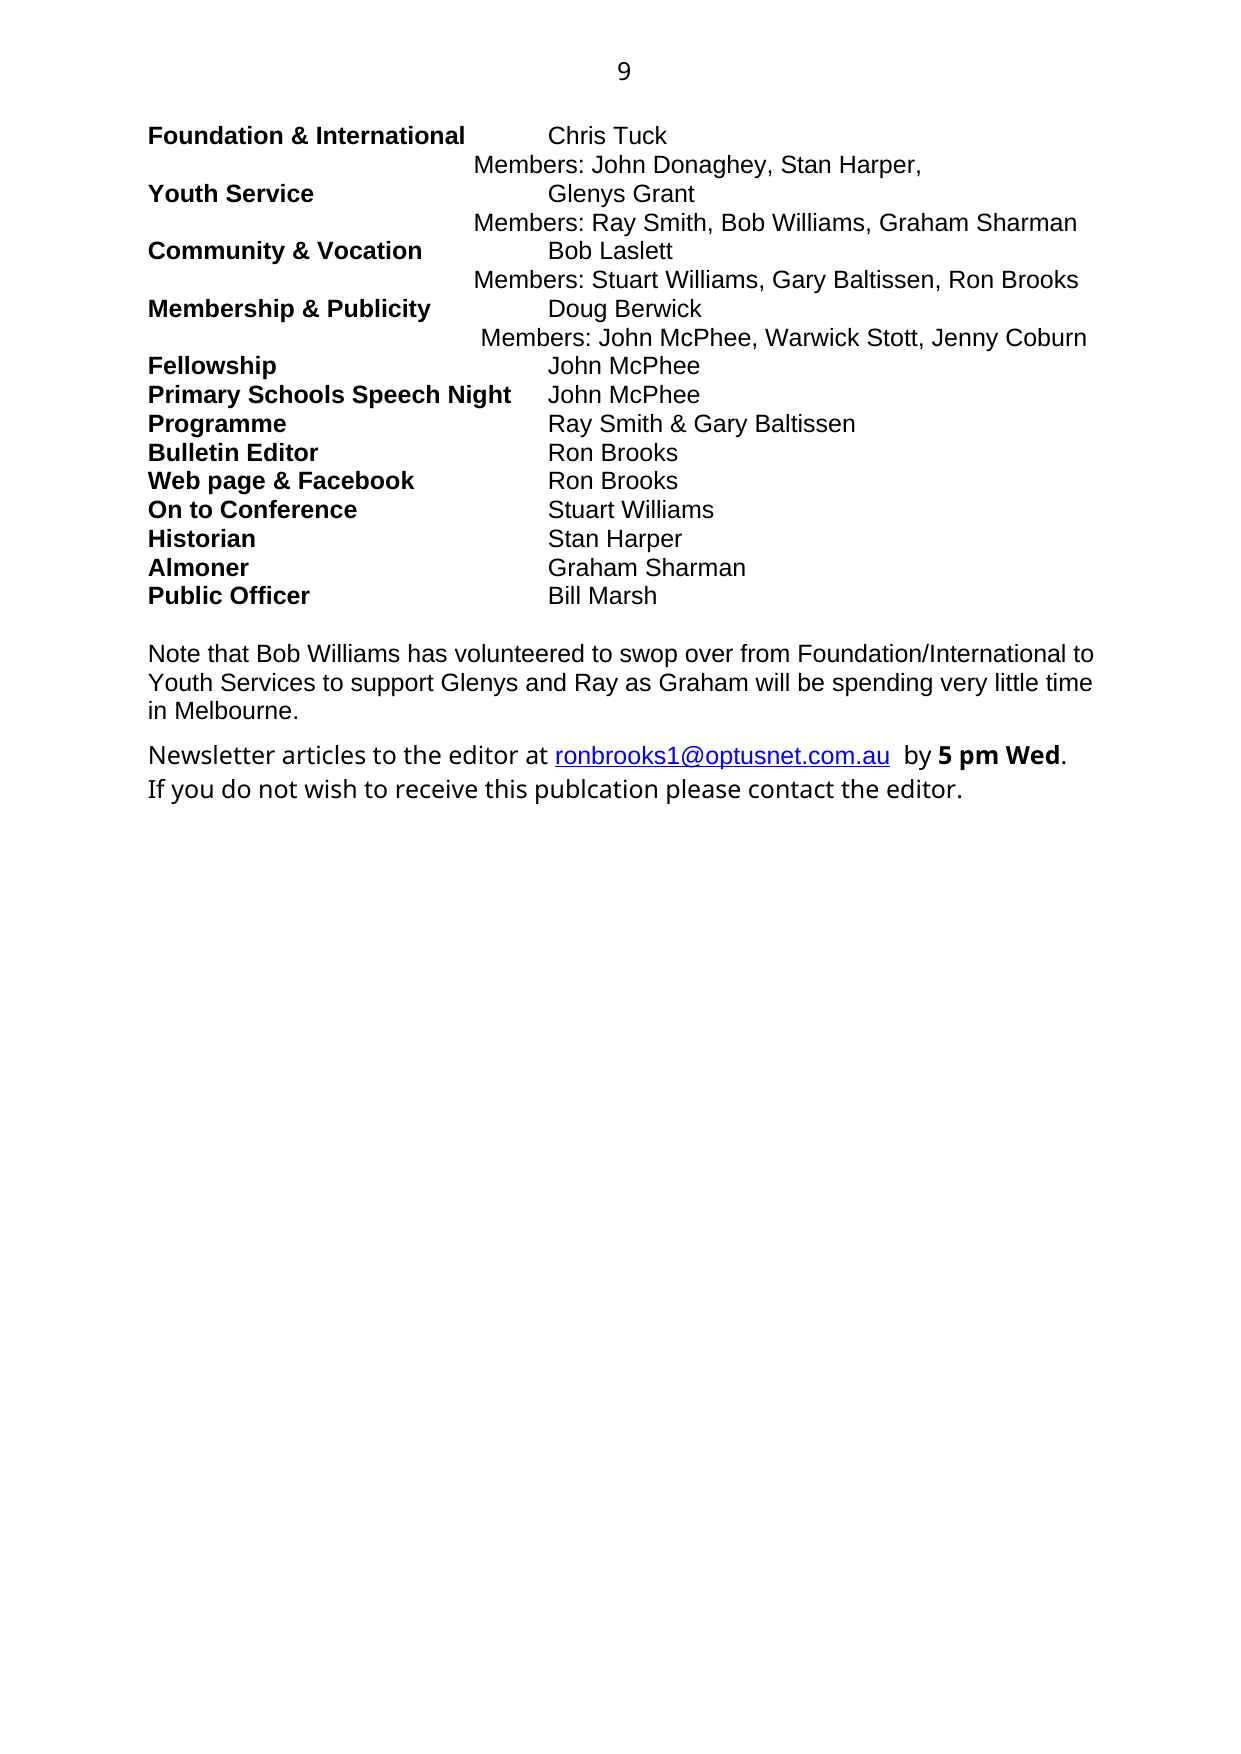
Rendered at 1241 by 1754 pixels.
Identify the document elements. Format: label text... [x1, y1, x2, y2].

list Programme Ray Smith & Gary Baltissen [148, 409, 1100, 437]
list Public Officer Bill Marsh [148, 581, 1100, 610]
text Newsletter articles to the editor at ronbrooks1@optusnet.com.au by 5 pm Wed. If you do not wish to receive this publcation please contact the editor. [148, 737, 1100, 806]
list Note that Bob Williams has volunteered to swop over from Foundation/International to Youth Services to support Glenys and Ray as Graham will be spending very little time in Melbourne. [148, 639, 1100, 725]
list Members: Stuart Williams, Gary Baltissen, Ron Brooks [148, 265, 1100, 294]
list Almoner Graham Sharman [148, 552, 1100, 581]
list Foundation & International Chris Tuck [148, 121, 1100, 150]
list Community & Vocation Bob Laslett [148, 236, 1100, 265]
list Fellowship John McPhee [148, 351, 1100, 380]
list On to Conference Stuart Williams [148, 495, 1100, 524]
list Members: John Donaghey, Stan Harper, [148, 150, 1100, 179]
list Membership & Publicity Doug Berwick [148, 294, 1100, 322]
list Web page & Facebook Ron Brooks [148, 466, 1100, 495]
list Members: John McPhee, Warwick Stott, Jenny Coburn [148, 322, 1100, 351]
list Members: Ray Smith, Bob Williams, Graham Sharman [148, 207, 1100, 236]
list Youth Service Glenys Grant [148, 179, 1100, 207]
list Bulletin Editor Ron Brooks [148, 437, 1100, 466]
list Historian Stan Harper [148, 524, 1100, 552]
list Primary Schools Speech Night John McPhee [148, 380, 1100, 409]
